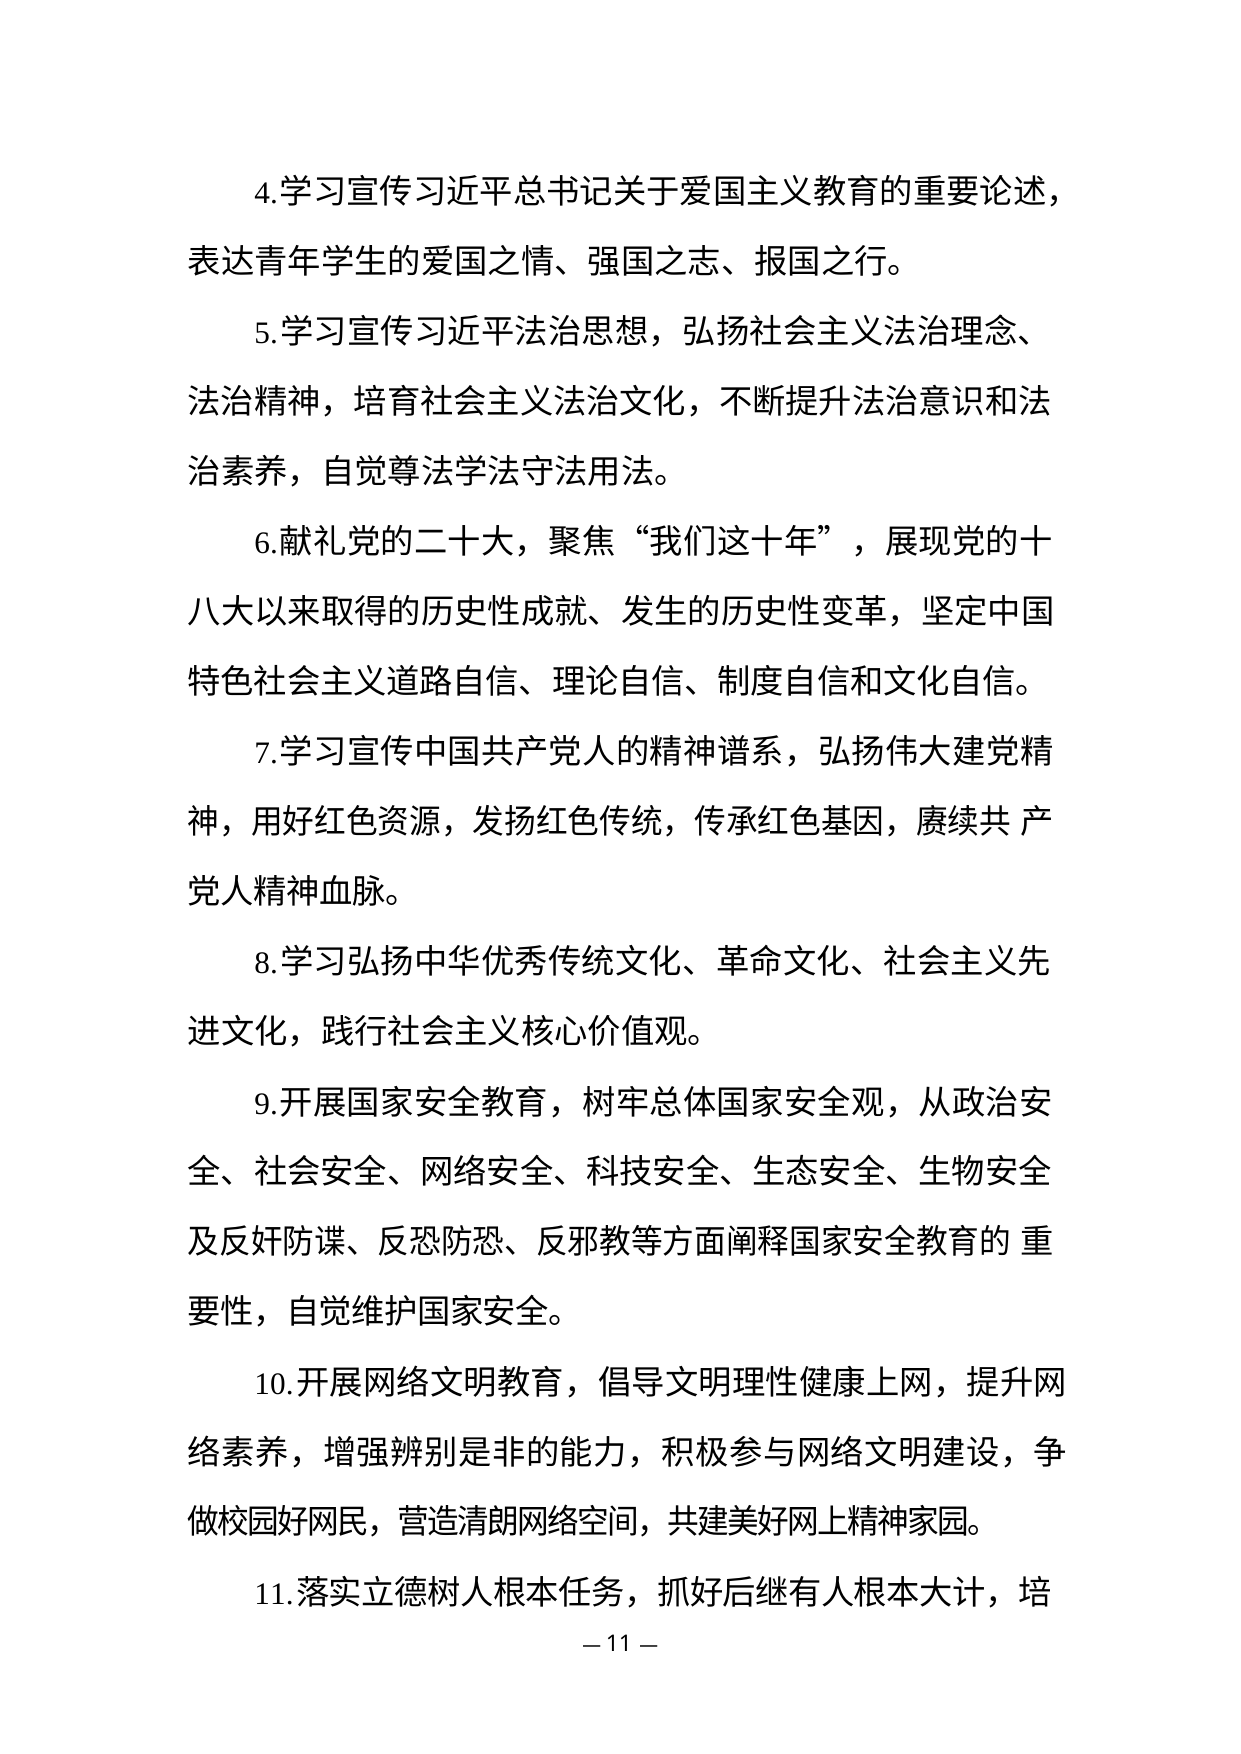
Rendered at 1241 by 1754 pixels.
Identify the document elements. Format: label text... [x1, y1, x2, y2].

list 学习宣传习近平总书记关于爱国主义教育的重要论述， 表达青年学生的爱国之情、强国之志、报国之行。 [187, 165, 1079, 283]
list 献礼党的二十大，聚焦“我们这十年”，展现党的十八大以来取得的历史性成就、发生的历史性变革，坚定中国特色社会主义道路自信、理论自信、制度自信和文化自信。 [187, 515, 1054, 703]
list 开展网络文明教育，倡导文明理性健康上网，提升网络素养，增强辨别是非的能力，积极参与网络文明建设，争做校园好网民，营造清朗网络空间，共建美好网上精神家园。 [187, 1356, 1069, 1543]
list 学习宣传中国共产党人的精神谱系，弘扬伟大建党精神，用好红色资源，发扬红色传统，传承红色基因，赓续共 产党人精神血脉。 [187, 725, 1053, 913]
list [187, 1566, 1053, 1614]
list 学习宣传习近平法治思想，弘扬社会主义法治理念、法治精神，培育社会主义法治文化，不断提升法治意识和法治素养，自觉尊法学法守法用法。 [187, 305, 1053, 493]
list 开展国家安全教育，树牢总体国家安全观，从政治安全、社会安全、网络安全、科技安全、生态安全、生物安全及反奸防谍、反恐防恐、反邪教等方面阐释国家安全教育的 重要性，自觉维护国家安全。 [187, 1075, 1053, 1333]
list 学习弘扬中华优秀传统文化、革命文化、社会主义先进文化，践行社会主义核心价值观。 [187, 935, 1053, 1053]
